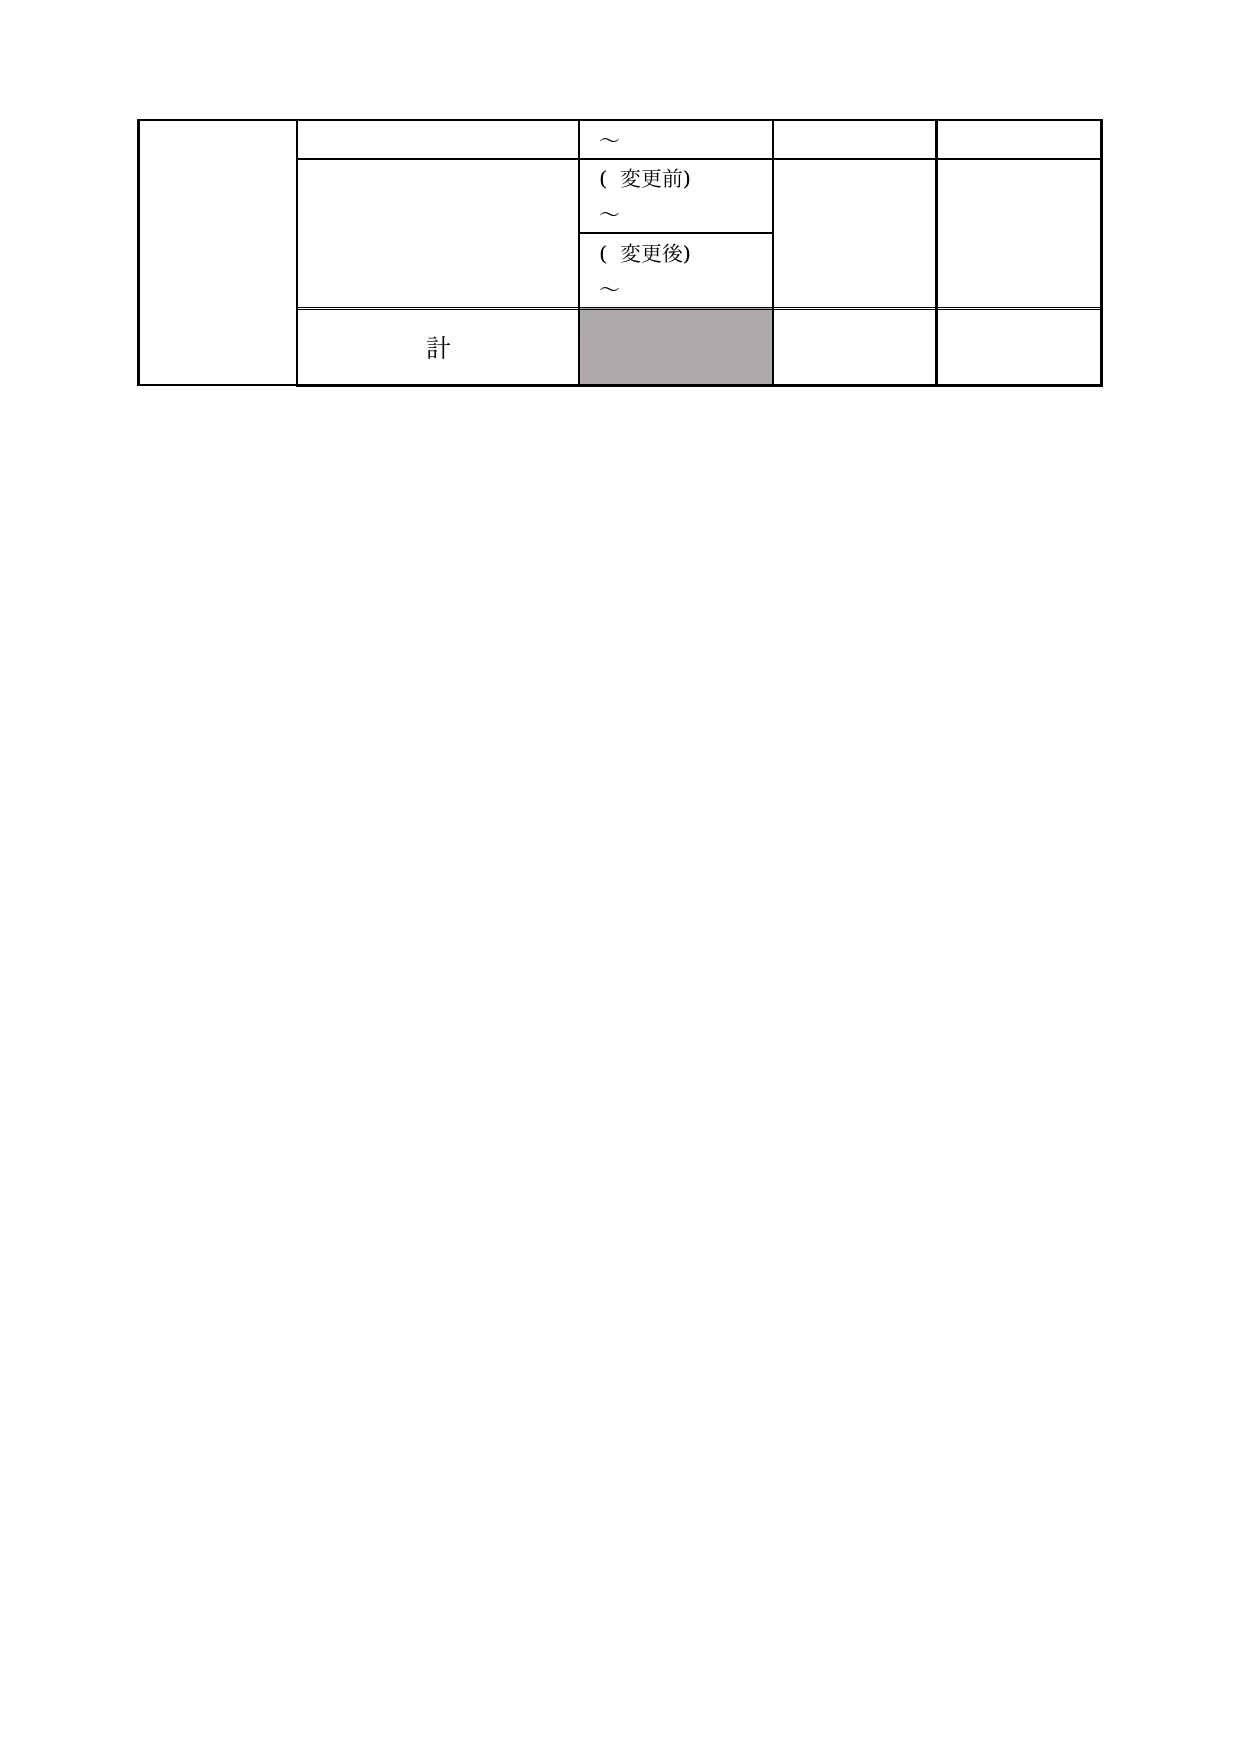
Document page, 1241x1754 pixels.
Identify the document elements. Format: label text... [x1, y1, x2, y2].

table_cell [938, 160, 1100, 307]
table_cell (変更後) ～ [580, 121, 772, 157]
table_cell 計 [298, 310, 578, 384]
table_cell (変更後) ～ [580, 234, 772, 307]
table_cell [774, 310, 935, 384]
table_cell [774, 160, 935, 307]
table_cell [938, 310, 1100, 384]
table_cell [298, 160, 578, 307]
table_cell (変更前) ～ [580, 160, 772, 232]
table_cell [580, 310, 772, 384]
